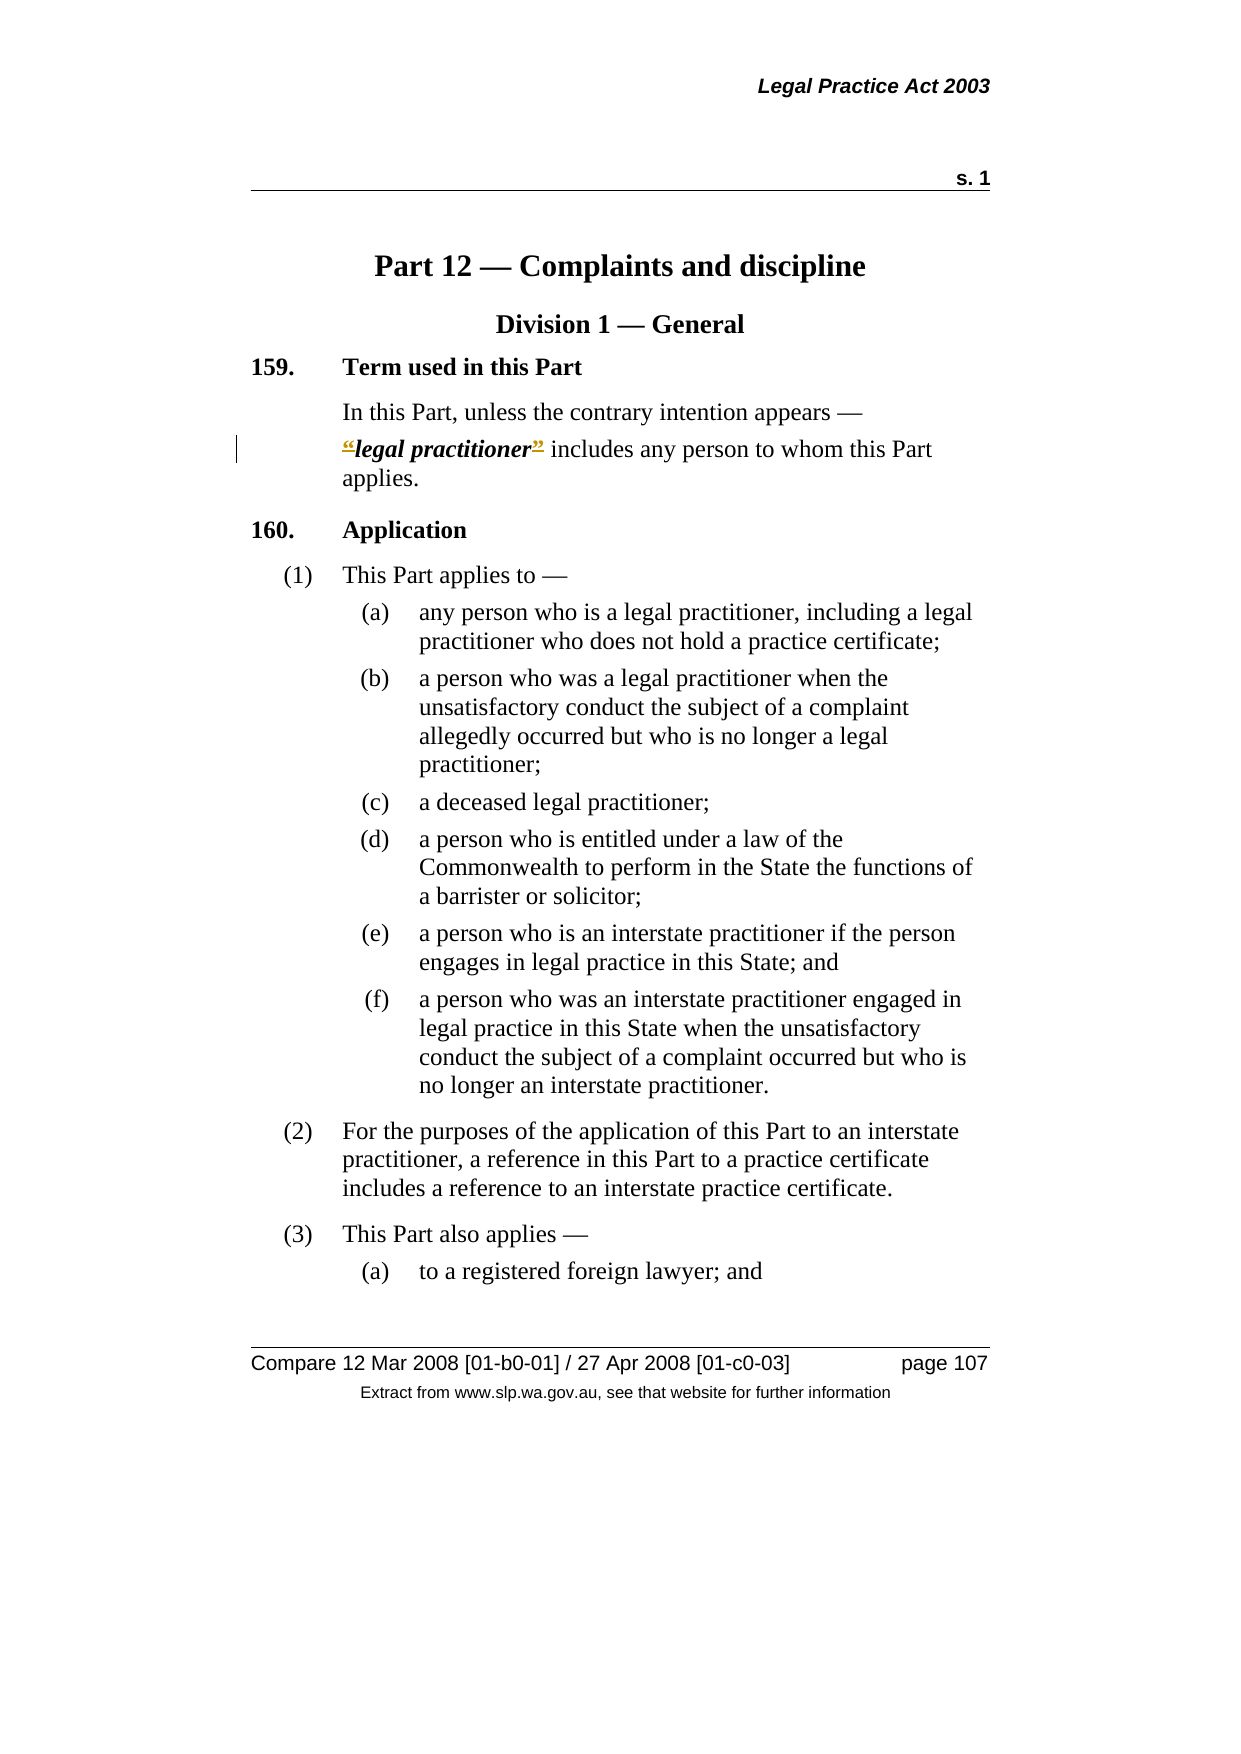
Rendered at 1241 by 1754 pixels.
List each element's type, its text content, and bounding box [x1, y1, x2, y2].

text (d) a person who is entitled under a law of the Commonwealth to perform in the State the functions of a barrister or solicitor; [251, 824, 990, 910]
text (a) any person who is a legal practitioner, including a legal practitioner who does not hold a practice certificate; [251, 597, 990, 655]
subtitle 160. Application [251, 515, 990, 544]
text (f) a person who was an interstate practitioner engaged in legal practice in this State when the unsatisfactory conduct the subject of a complaint occurred but who is no longer an interstate practitioner. [251, 984, 990, 1099]
text (b) a person who was a legal practitioner when the unsatisfactory conduct the subject of a complaint allegedly occurred but who is no longer a legal practitioner; [251, 663, 990, 778]
text In this Part, unless the contrary intention appears — [251, 397, 990, 426]
subtitle Part 12 — Complaints and discipline [251, 247, 990, 283]
text (a) to a registered foreign lawyer; and [251, 1256, 990, 1284]
subtitle 159. Term used in this Part [251, 352, 990, 381]
text (c) a deceased legal practitioner; [251, 787, 990, 815]
text (e) a person who is an interstate practitioner if the person engages in legal practice in this State; and [251, 918, 990, 976]
text (1) This Part applies to — [251, 560, 990, 589]
subtitle Division 1 — General [251, 308, 990, 339]
text legal practitioner includes any person to whom this Part applies. [251, 434, 990, 492]
text (2) For the purposes of the application of this Part to an interstate practitioner, a reference in this Part to a practice certificate includes a reference to an interstate practice certificate. [251, 1116, 990, 1202]
text (3) This Part also applies — [251, 1219, 990, 1247]
